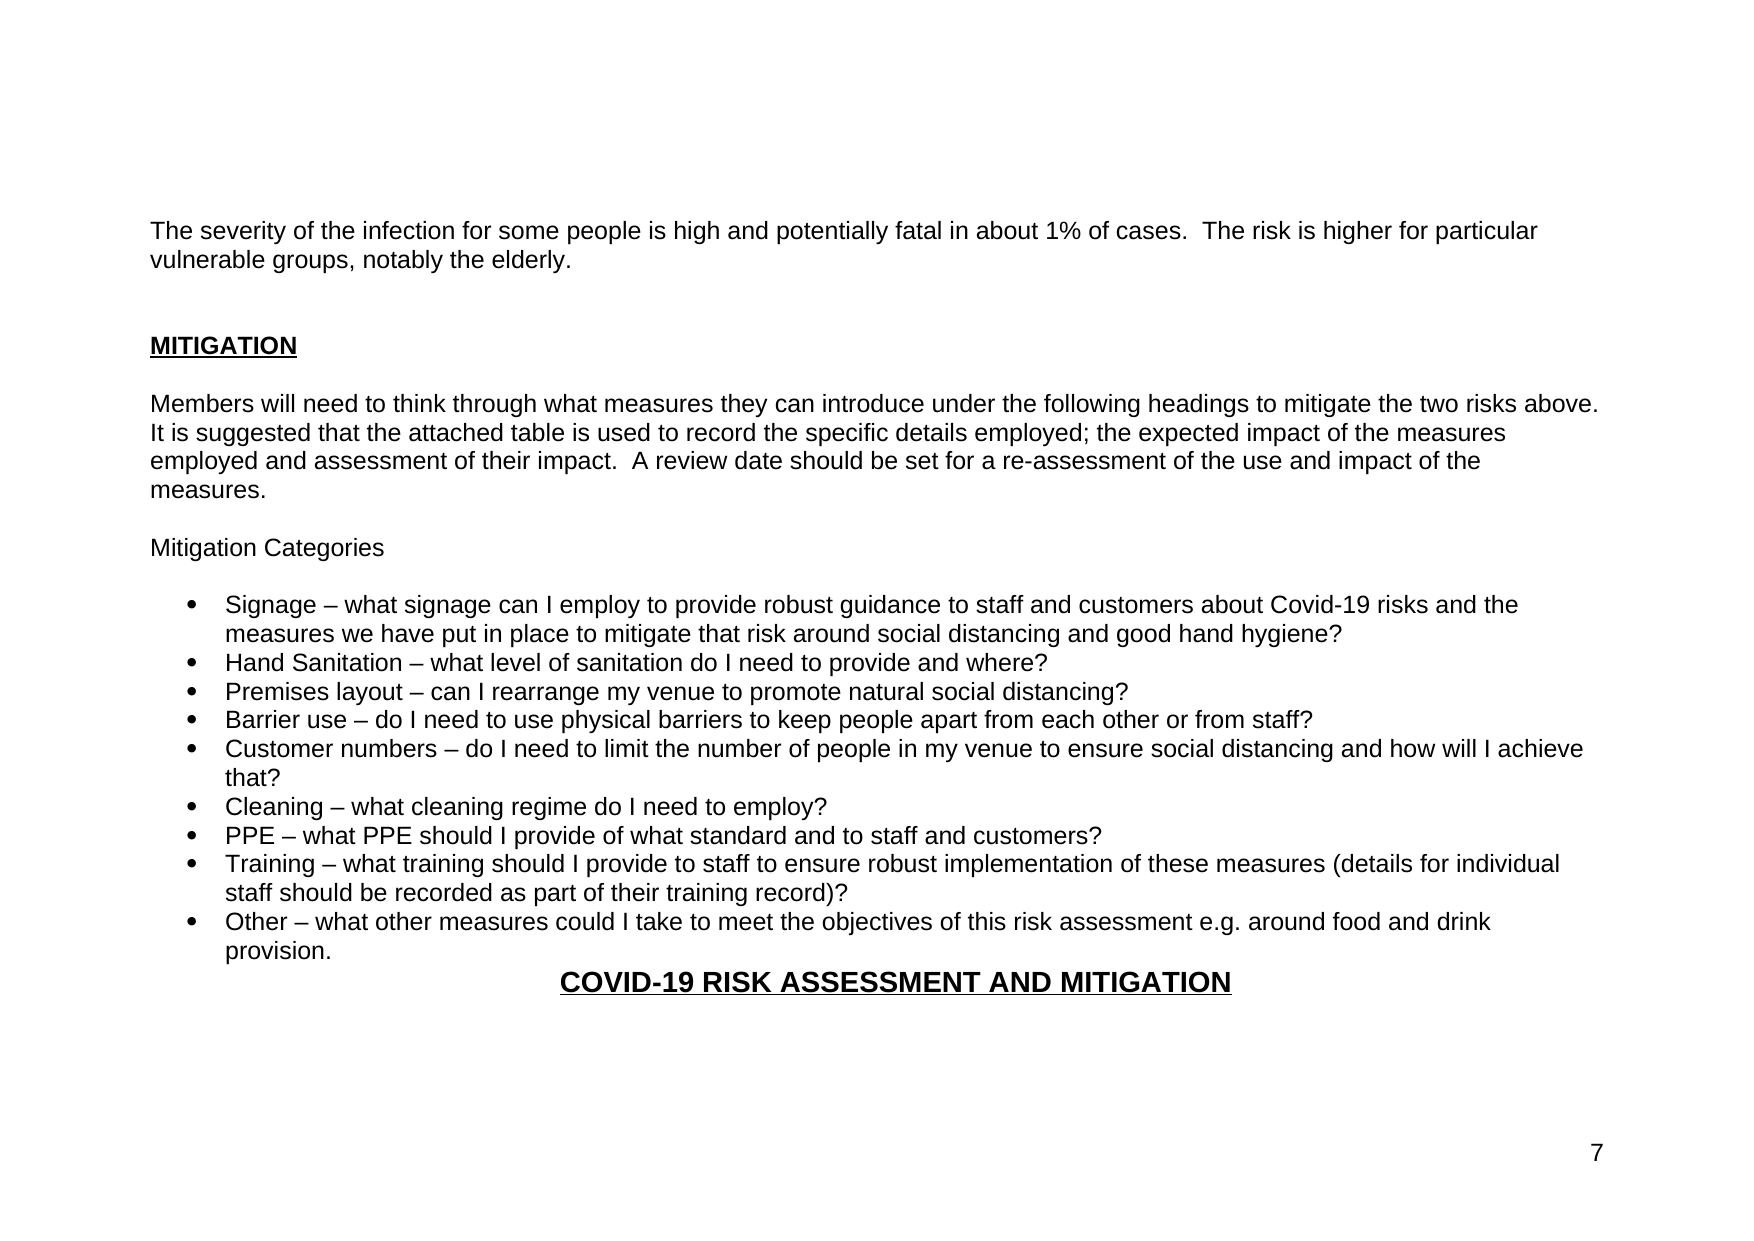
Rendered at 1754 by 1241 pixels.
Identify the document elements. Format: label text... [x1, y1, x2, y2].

list Premises layout – can I rearrange my venue to promote natural social distancing? [187, 676, 1604, 705]
list PPE – what PPE should I provide of what standard and to staff and customers? [187, 821, 1604, 849]
text Members will need to think through what measures they can introduce under the following headings to mitigate the two risks above. It is suggested that the attached table is used to record the specific details employed; the expected impact of the measures employed and assessment of their impact. A review date should be set for a re-assessment of the use and impact of the measures. [150, 389, 1604, 504]
list Other – what other measures could I take to meet the objectives of this risk assessment e.g. around food and drink provision. [187, 907, 1604, 965]
list Training – what training should I provide to staff to ensure robust implementation of these measures (details for individual staff should be recorded as part of their training record)? [187, 849, 1604, 907]
list Customer numbers – do I need to limit the number of people in my venue to ensure social distancing and how will I achieve that? [187, 734, 1604, 792]
list Barrier use – do I need to use physical barriers to keep people apart from each other or from staff? [187, 705, 1604, 734]
list Hand Sanitation – what level of sanitation do I need to provide and where? [187, 648, 1604, 676]
text Mitigation Categories [150, 532, 1604, 561]
text MITIGATION [150, 331, 1604, 360]
text COVID-19 RISK ASSESSMENT AND MITIGATION [187, 965, 1604, 998]
list Signage – what signage can I employ to provide robust guidance to staff and customers about Covid-19 risks and the measures we have put in place to mitigate that risk around social distancing and good hand hygiene? [187, 590, 1604, 648]
text The severity of the infection for some people is high and potentially fatal in about 1% of cases. The risk is higher for particular vulnerable groups, notably the elderly. [150, 216, 1604, 274]
list Cleaning – what cleaning regime do I need to employ? [187, 792, 1604, 821]
